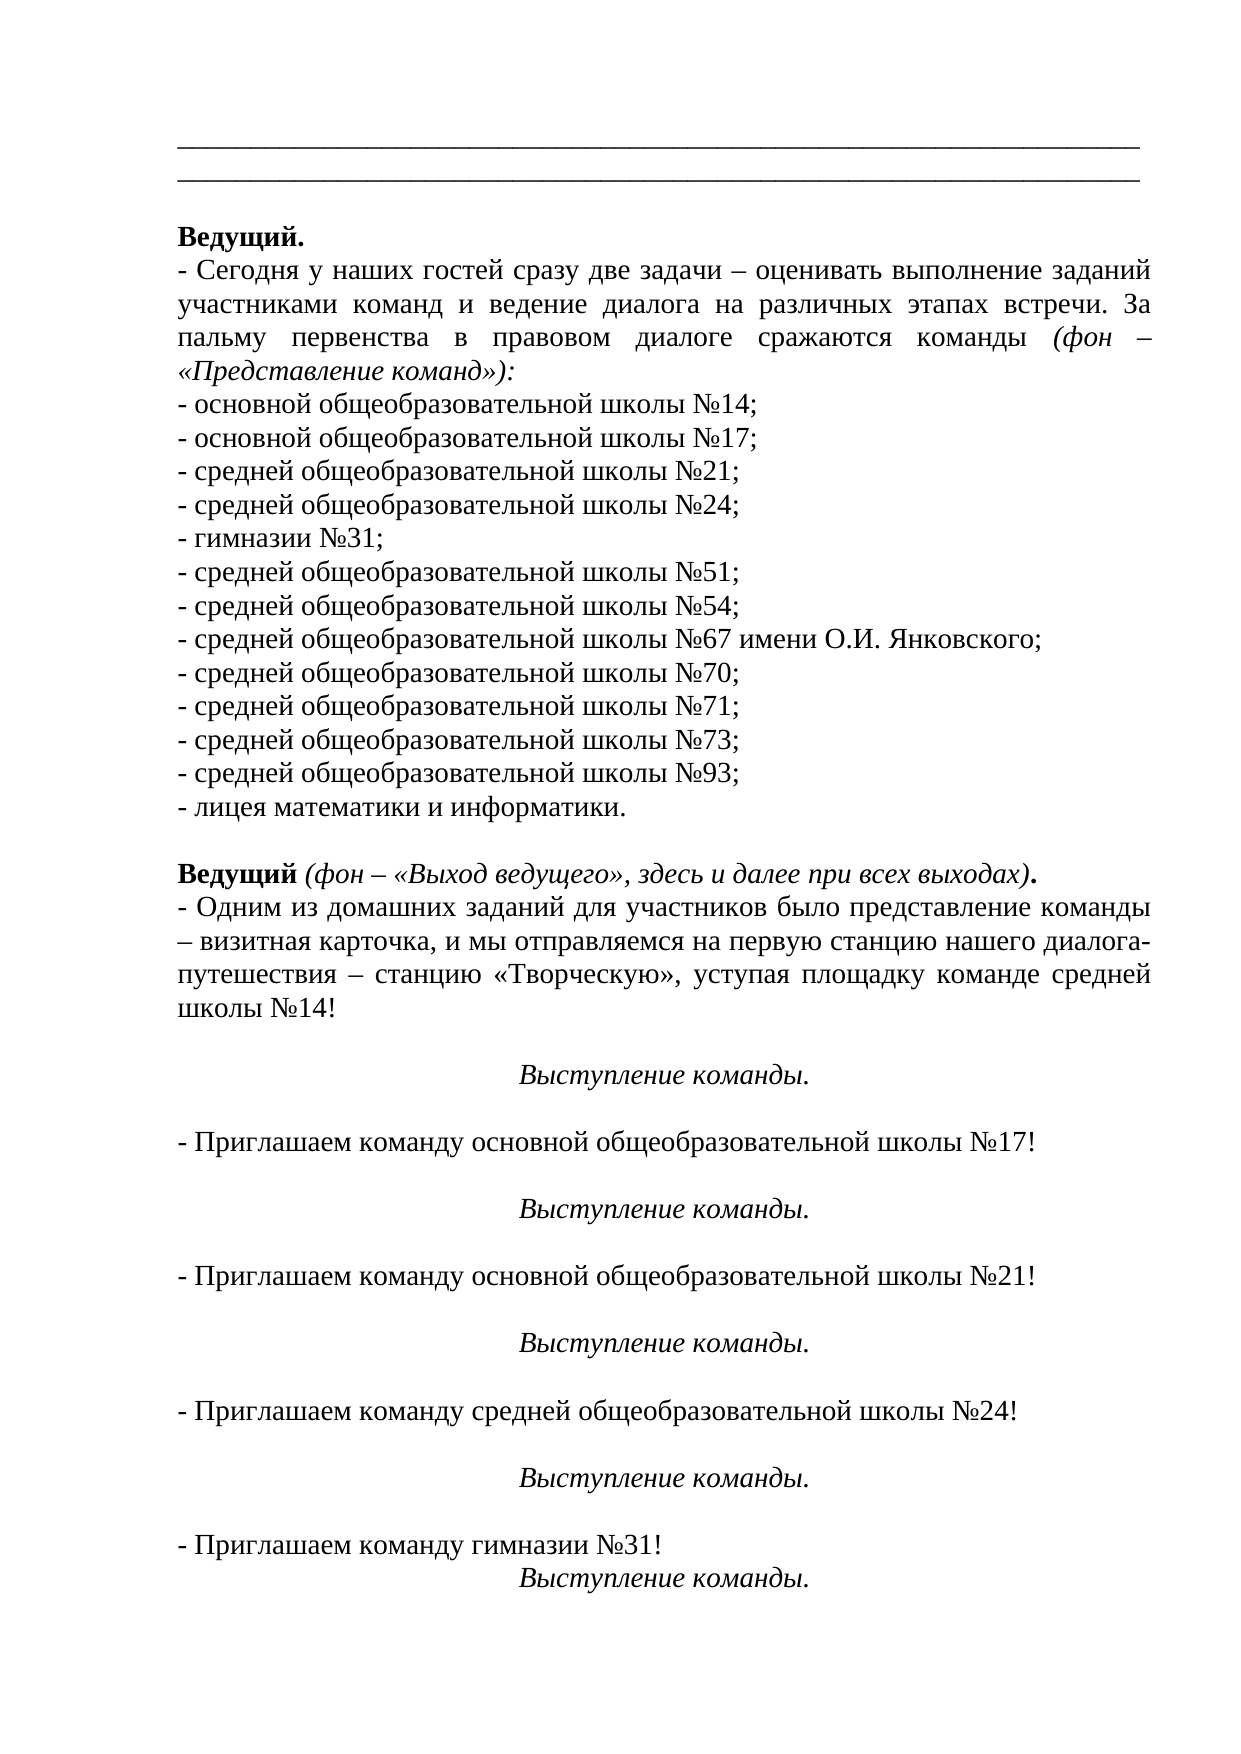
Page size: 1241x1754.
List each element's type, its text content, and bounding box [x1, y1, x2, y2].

text - средней общеобразовательной школы №70; [177, 655, 1152, 688]
text - средней общеобразовательной школы №24; [177, 487, 1152, 521]
text - средней общеобразовательной школы №51; [177, 554, 1152, 588]
text - средней общеобразовательной школы №71; [177, 688, 1152, 722]
text - лицея математики и информатики. [177, 789, 1152, 822]
text - средней общеобразовательной школы №54; [177, 588, 1152, 621]
text - Одним из домашних заданий для участников было представление команды – визитная карточка, и мы отправляемся на первую станцию нашего диалога-путешествия – станцию «Творческую», уступая площадку команде средней школы №14! [177, 889, 1152, 1024]
text Выступление команды. [177, 1460, 1152, 1493]
text - Приглашаем команду средней общеобразовательной школы №24! [177, 1393, 1152, 1426]
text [177, 118, 1152, 185]
text Выступление команды. [177, 1560, 1152, 1594]
text Выступление команды. [177, 1191, 1152, 1225]
text - Сегодня у наших гостей сразу две задачи – оценивать выполнение заданий участниками команд и ведение диалога на различных этапах встречи. За пальму первенства в правовом диалоге сражаются команды (фон – «Представление команд»): [177, 252, 1152, 386]
text - основной общеобразовательной школы №17; [177, 420, 1152, 453]
text - Приглашаем команду основной общеобразовательной школы №17! [177, 1124, 1152, 1158]
text - средней общеобразовательной школы №73; [177, 722, 1152, 755]
text - средней общеобразовательной школы №93; [177, 755, 1152, 789]
text Выступление команды. [177, 1057, 1152, 1091]
text - средней общеобразовательной школы №21; [177, 453, 1152, 487]
text - Приглашаем команду основной общеобразовательной школы №21! [177, 1258, 1152, 1292]
text - средней общеобразовательной школы №67 имени О.И. Янковского; [177, 621, 1152, 655]
text Выступление команды. [177, 1326, 1152, 1359]
text Ведущий (фон – «Выход ведущего», здесь и далее при всех выходах). [177, 856, 1152, 889]
text - гимназии №31; [177, 521, 1152, 554]
text Ведущий. [177, 219, 1152, 252]
text - Приглашаем команду гимназии №31! [177, 1527, 1152, 1560]
text - основной общеобразовательной школы №14; [177, 386, 1152, 420]
